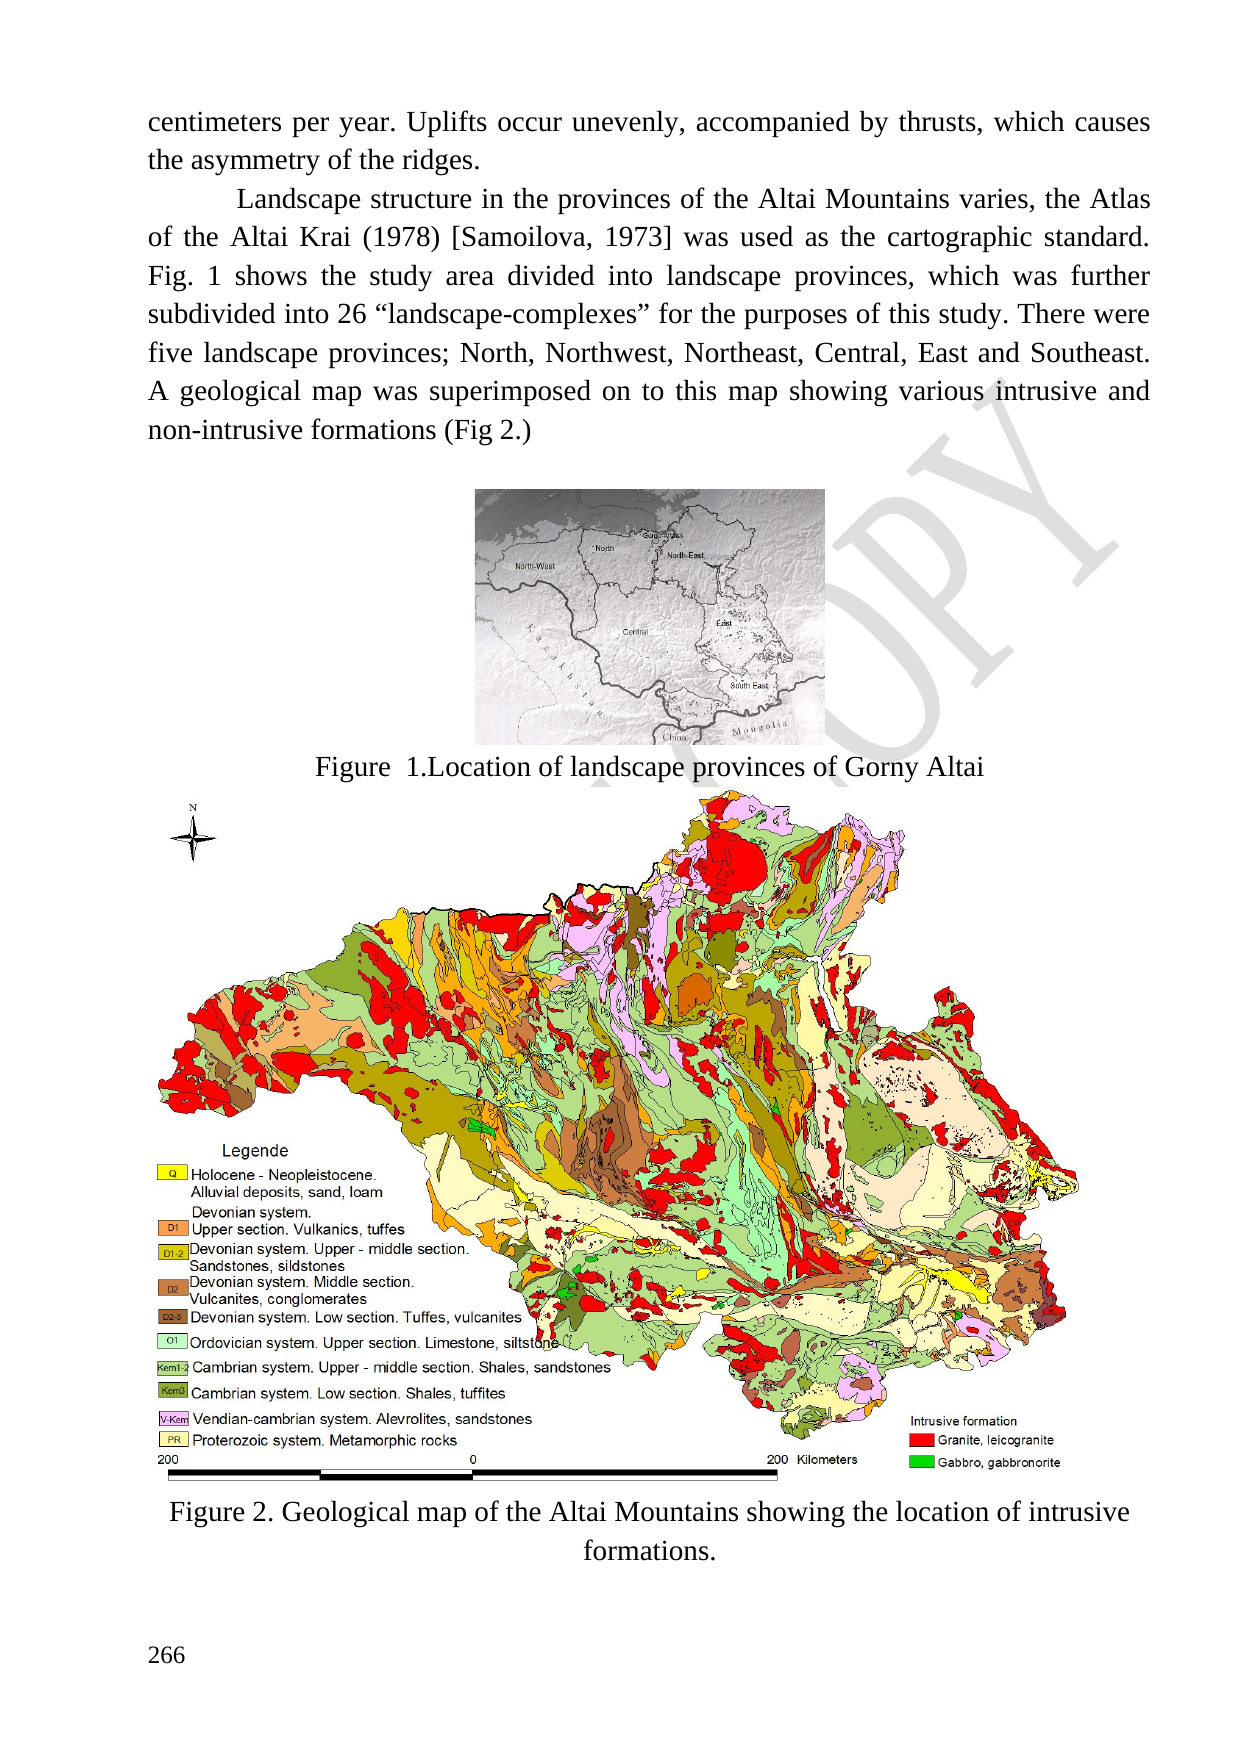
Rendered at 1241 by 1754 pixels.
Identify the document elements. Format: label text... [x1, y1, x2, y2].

text Figure 2. Geological map of the Altai Mountains showing the location of intrusive formations. [148, 1494, 1152, 1567]
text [148, 104, 1152, 176]
picture [148, 787, 1152, 1491]
text Figure 1.Location of landscape provinces of Gorny Altai [148, 749, 1152, 782]
picture [474, 489, 825, 745]
text Landscape structure in the provinces of the Altai Mountains varies, the Atlas of the Altai Krai (1978) [Samoilova, 1973] was used as the cartographic standard. Fig. 1 shows the study area divided into landscape provinces, which was further subdivided into 26 “landscape-complexes” for the purposes of this study. There were five landscape provinces; North, Northwest, Northeast, Central, East and Southeast. A geological map was superimposed on to this map showing various intrusive and non-intrusive formations (Fig 2.) [148, 181, 1152, 446]
